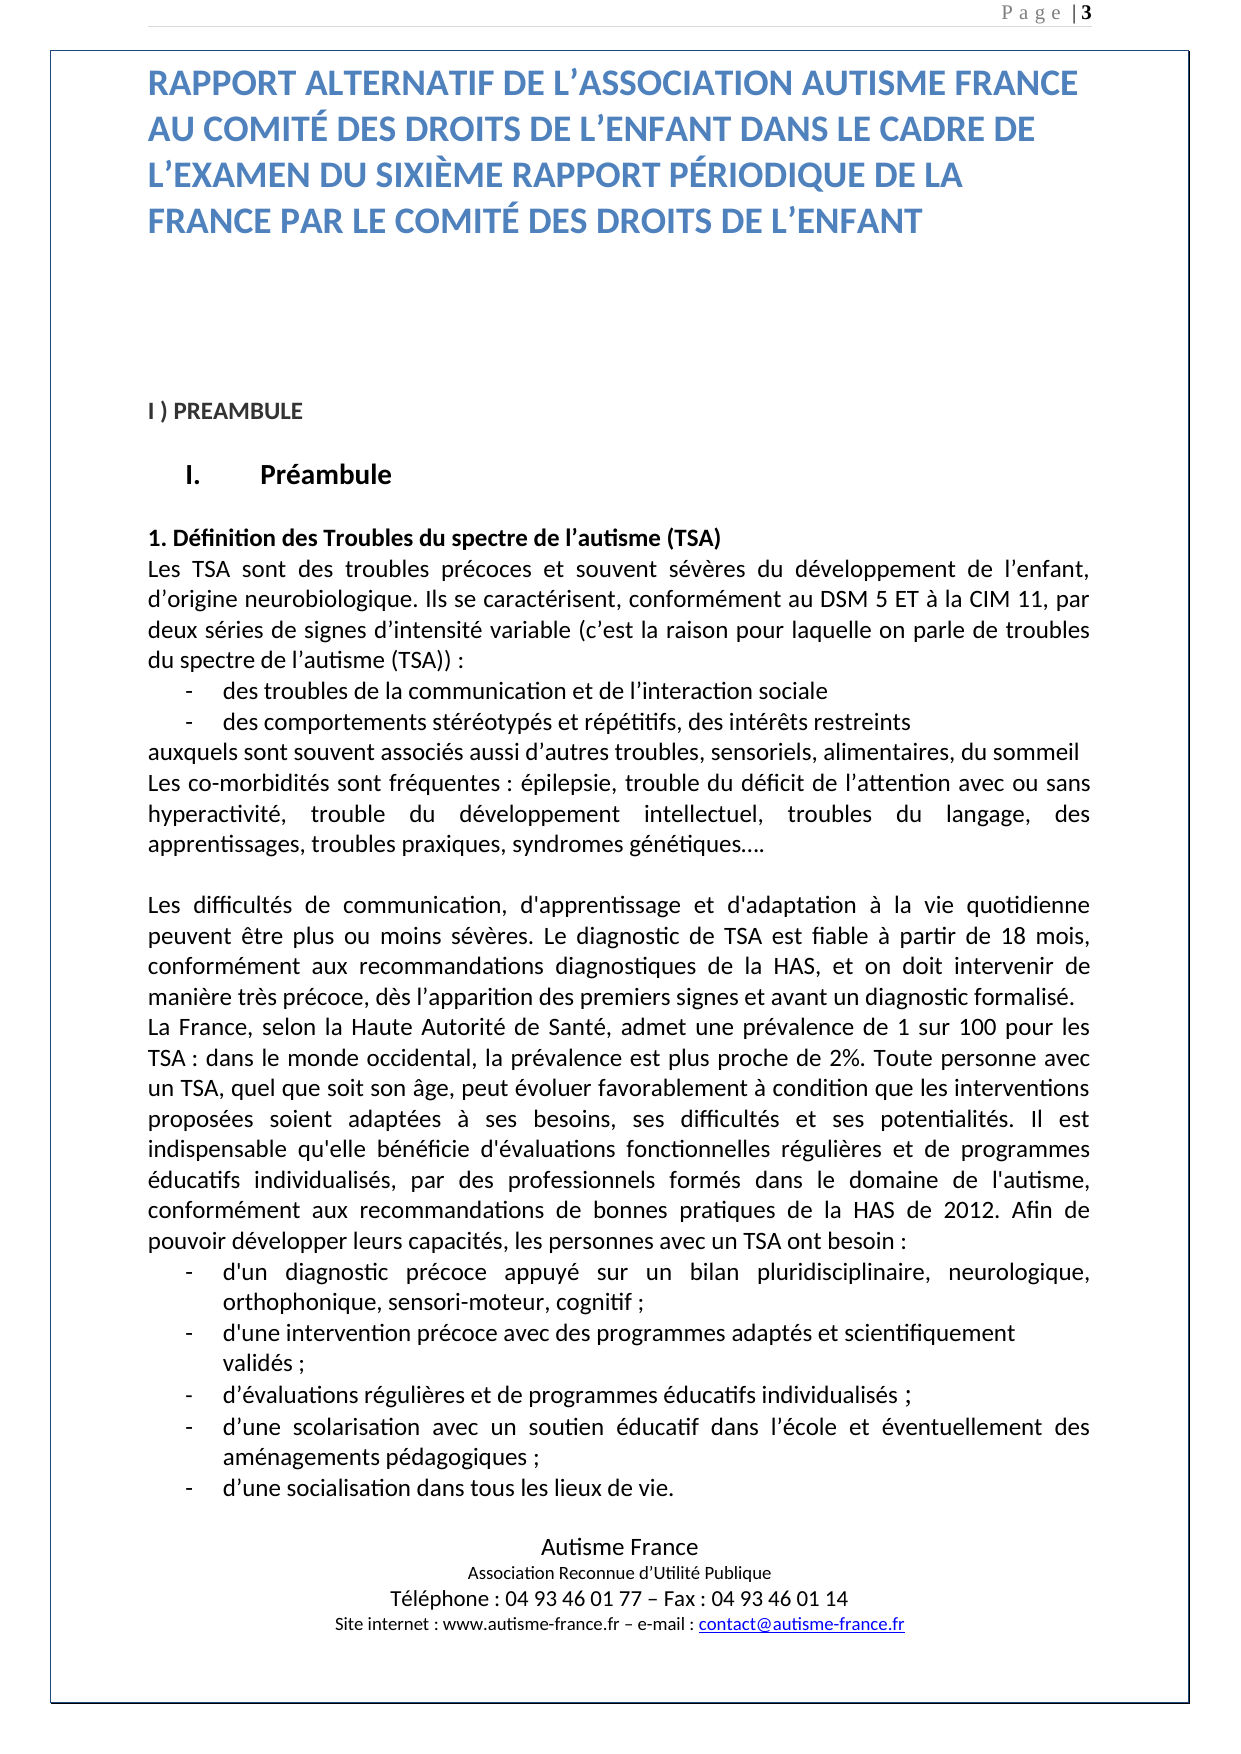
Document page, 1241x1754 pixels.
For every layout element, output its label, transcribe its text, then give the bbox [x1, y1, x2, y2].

text auxquels sont souvent associés aussi d’autres troubles, sensoriels, alimentaires, du sommeil [148, 736, 1092, 767]
text RAPPORT ALTERNATIF DE L’ASSOCIATION AUTISME FRANCE AU COMITÉ DES DROITS DE L’ENFANT DANS LE CADRE DE L’EXAMEN DU SIXIÈME RAPPORT PÉRIODIQUE DE LA FRANCE PAR LE COMITÉ DES DROITS DE L’ENFANT [148, 59, 1092, 242]
list d’une scolarisation avec un soutien éducatif dans l’école et éventuellement des aménagements pédagogiques ; [185, 1411, 1092, 1472]
text I ) PREAMBULE [148, 395, 1092, 426]
text Les co-morbidités sont fréquentes : épilepsie, trouble du déficit de l’attention avec ou sans hyperactivité, trouble du développement intellectuel, troubles du langage, des apprentissages, troubles praxiques, syndromes génétiques…. [148, 767, 1092, 859]
text Les TSA sont des troubles précoces et souvent sévères du développement de l’enfant, d’origine neurobiologique. Ils se caractérisent, conformément au DSM 5 ET à la CIM 11, par deux séries de signes d’intensité variable (c’est la raison pour laquelle on parle de troubles du spectre de l’autisme (TSA)) : [148, 553, 1092, 675]
list des troubles de la communication et de l’interaction sociale [185, 675, 1092, 705]
text Les difficultés de communication, d'apprentissage et d'adaptation à la vie quotidienne peuvent être plus ou moins sévères. Le diagnostic de TSA est fiable à partir de 18 mois, conformément aux recommandations diagnostiques de la HAS, et on doit intervenir de manière très précoce, dès l’apparition des premiers signes et avant un diagnostic formalisé. [148, 889, 1092, 1011]
list des comportements stéréotypés et répétitifs, des intérêts restreints [185, 706, 1092, 736]
list d'une intervention précoce avec des programmes adaptés et scientifiquement validés ; [185, 1317, 1092, 1378]
list d'un diagnostic précoce appuyé sur un bilan pluridisciplinaire, neurologique, orthophonique, sensori-moteur, cognitif ; [185, 1256, 1092, 1317]
list d’évaluations régulières et de programmes éducatifs individualisés ; [185, 1378, 1092, 1411]
list d’une socialisation dans tous les lieux de vie. [185, 1472, 1092, 1503]
list Préambule [185, 456, 1092, 492]
text La France, selon la Haute Autorité de Santé, admet une prévalence de 1 sur 100 pour les TSA : dans le monde occidental, la prévalence est plus proche de 2%. Toute personne avec un TSA, quel que soit son âge, peut évoluer favorablement à condition que les interventions proposées soient adaptées à ses besoins, ses difficultés et ses potentialités. Il est indispensable qu'elle bénéficie d'évaluations fonctionnelles régulières et de programmes éducatifs individualisés, par des professionnels formés dans le domaine de l'autisme, conformément aux recommandations de bonnes pratiques de la HAS de 2012. Afin de pouvoir développer leurs capacités, les personnes avec un TSA ont besoin : [148, 1011, 1092, 1256]
text 1. Définition des Troubles du spectre de l’autisme (TSA) [148, 522, 1092, 553]
